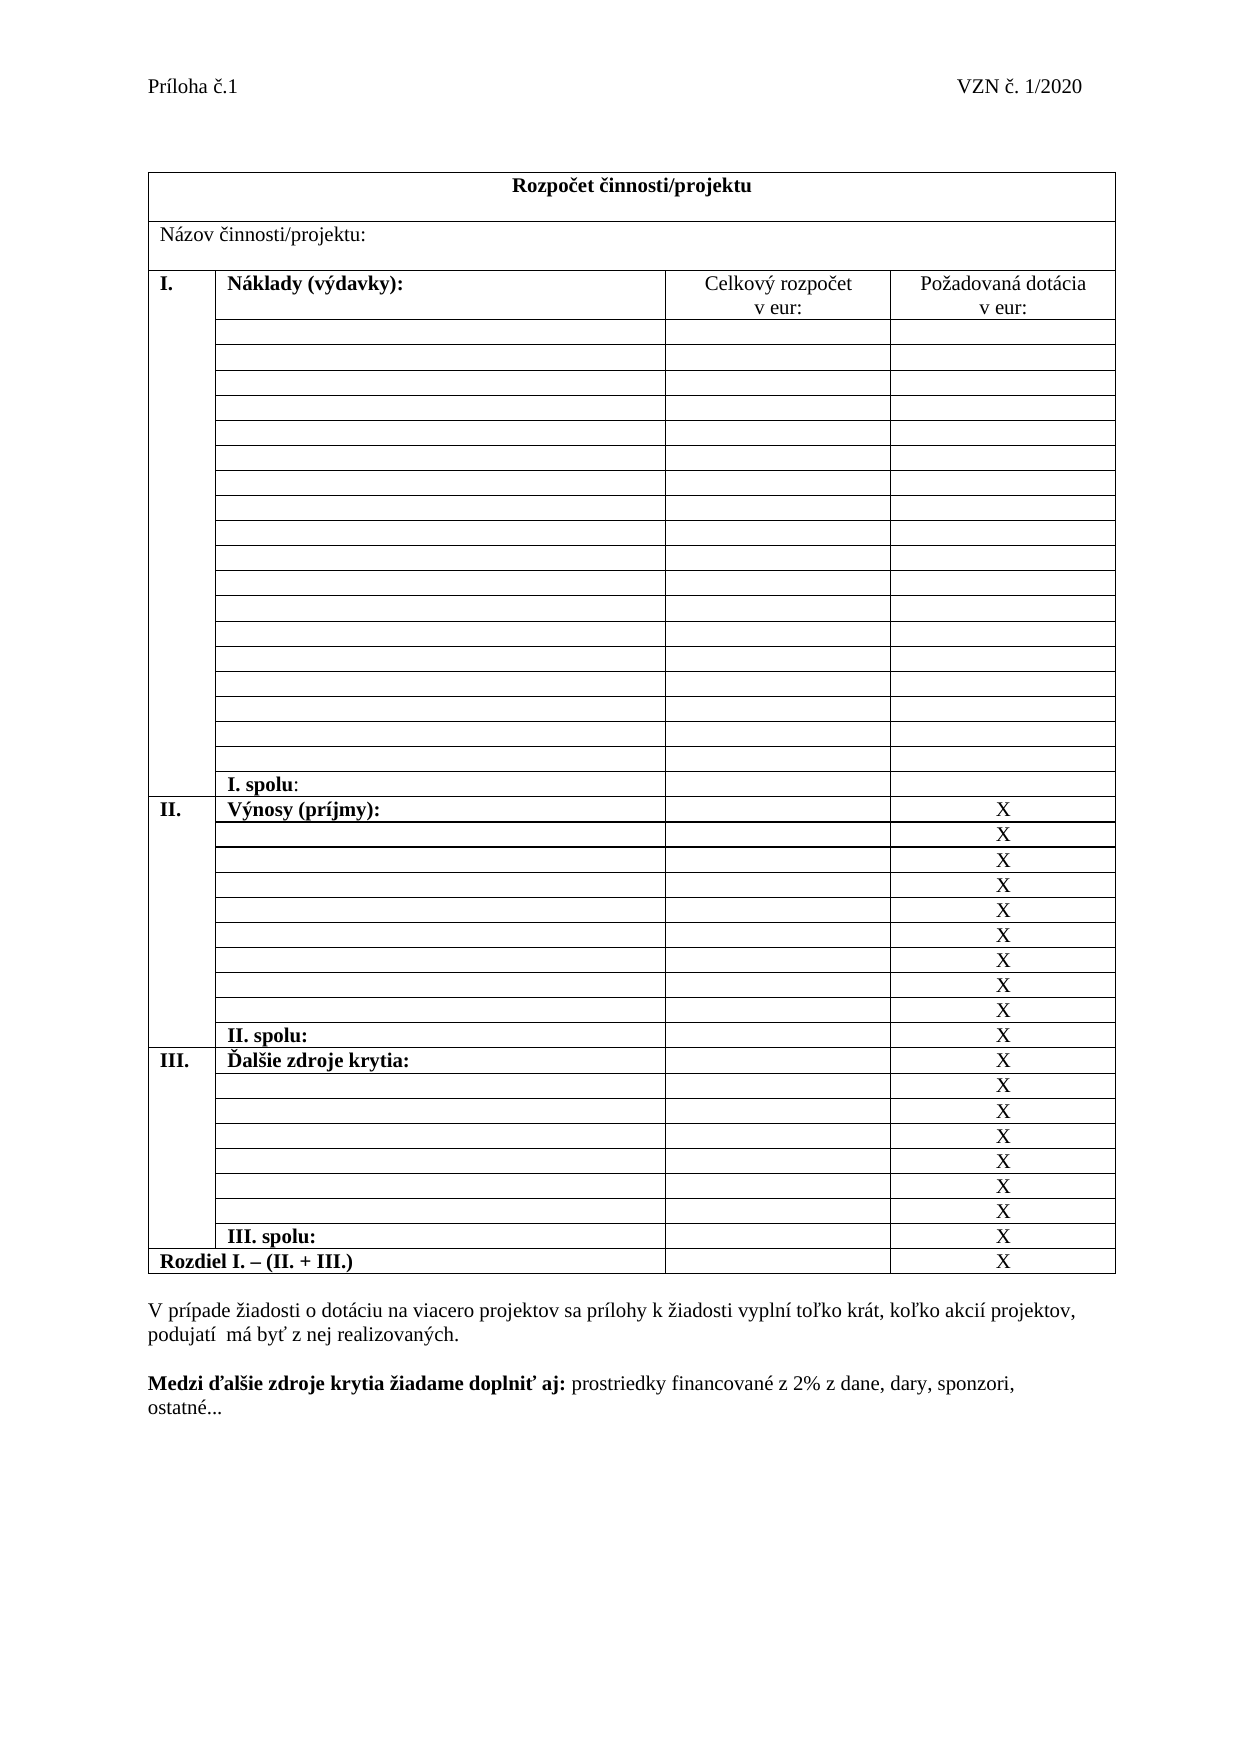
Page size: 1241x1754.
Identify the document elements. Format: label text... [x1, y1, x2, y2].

table_cell [891, 571, 1115, 595]
table_cell [666, 973, 890, 997]
table_cell [666, 622, 890, 646]
table_cell [216, 421, 665, 445]
table_cell [216, 622, 665, 646]
table_cell [216, 1074, 665, 1097]
table_cell [666, 471, 890, 495]
table_cell [666, 898, 890, 922]
table_cell X [891, 797, 1115, 821]
table_cell X [891, 823, 1115, 846]
table_cell [666, 1174, 890, 1198]
table_cell [666, 1249, 890, 1273]
table_cell [216, 848, 665, 872]
table_cell [216, 371, 665, 394]
table_cell X [891, 848, 1115, 872]
table_cell [216, 521, 665, 545]
table_cell [216, 320, 665, 344]
text V prípade žiadosti o dotáciu na viacero projektov sa prílohy k žiadosti vyplní toľko krát, koľko akcií projektov, podujatí má byť z nej realizovaných. [148, 1298, 1092, 1346]
table_cell [666, 396, 890, 420]
table_header Rozpočet činnosti/projektu [149, 173, 1115, 221]
table_cell [891, 371, 1115, 394]
table_cell [666, 1023, 890, 1047]
table_cell [666, 697, 890, 721]
table_cell [216, 873, 665, 897]
table_cell [666, 421, 890, 445]
table_cell [891, 496, 1115, 520]
table_cell [666, 345, 890, 369]
table_cell [216, 1149, 665, 1173]
table_cell [666, 496, 890, 520]
table_cell [891, 320, 1115, 344]
table_cell [891, 697, 1115, 721]
table_cell [216, 973, 665, 997]
table_cell [216, 496, 665, 520]
table_cell [216, 596, 665, 621]
table_cell X [891, 1224, 1115, 1248]
table_cell [891, 596, 1115, 621]
table_cell Celkový rozpočet v eur: [666, 271, 890, 319]
table_cell [666, 1099, 890, 1123]
table_cell [666, 998, 890, 1022]
table_cell [891, 471, 1115, 495]
table_cell [216, 571, 665, 595]
table_cell [216, 396, 665, 420]
table_cell [216, 471, 665, 495]
table_cell [216, 722, 665, 746]
table_cell X [891, 973, 1115, 997]
table_cell Ďalšie zdroje krytia: [216, 1048, 665, 1072]
table_cell Názov činnosti/projektu: [149, 222, 1115, 270]
table_cell [666, 747, 890, 771]
table_cell [666, 1074, 890, 1097]
table_cell [216, 1099, 665, 1123]
table_cell Náklady (výdavky): [216, 271, 665, 319]
table_cell II. [149, 797, 215, 1047]
table_cell II. spolu: [216, 1023, 665, 1047]
table_cell [666, 371, 890, 394]
table_cell [216, 1199, 665, 1223]
table_cell X [891, 1074, 1115, 1097]
table_cell X [891, 1023, 1115, 1047]
table_cell [216, 898, 665, 922]
table_cell [666, 596, 890, 621]
table_cell [666, 1048, 890, 1072]
table_cell X [891, 1048, 1115, 1072]
table_cell X [891, 1149, 1115, 1173]
table_cell [666, 948, 890, 972]
table_cell [216, 823, 665, 846]
table_cell [216, 647, 665, 671]
table_cell I. [149, 271, 215, 796]
table_cell [216, 546, 665, 570]
table_cell [216, 697, 665, 721]
table_cell [891, 647, 1115, 671]
table_cell III. spolu: [216, 1224, 665, 1248]
table_cell X [891, 1124, 1115, 1148]
table_cell [666, 722, 890, 746]
text Medzi ďalšie zdroje krytia žiadame doplniť aj: prostriedky financované z 2% z dane, dary, sponzori, ostatné... [148, 1371, 1092, 1419]
table_cell [891, 772, 1115, 796]
table_cell X [891, 1174, 1115, 1198]
table_cell Výnosy (príjmy): [216, 797, 665, 821]
table_cell [891, 622, 1115, 646]
table_cell [891, 521, 1115, 545]
table_cell X [891, 948, 1115, 972]
table_cell X [891, 923, 1115, 947]
table_cell Požadovaná dotácia v eur: [891, 271, 1115, 319]
table_cell [666, 521, 890, 545]
table_cell [666, 873, 890, 897]
table_cell [666, 1224, 890, 1248]
table_cell [216, 345, 665, 369]
table_cell [666, 647, 890, 671]
table_cell [666, 848, 890, 872]
table_cell [216, 672, 665, 696]
table_cell [891, 396, 1115, 420]
table_cell X [891, 1099, 1115, 1123]
table_cell [666, 1149, 890, 1173]
table_cell [216, 998, 665, 1022]
table_cell [216, 747, 665, 771]
table_cell Rozdiel I. – (II. + III.) [149, 1249, 665, 1273]
table_cell [666, 797, 890, 821]
table_cell [216, 446, 665, 470]
table_cell [666, 823, 890, 846]
table_cell [891, 421, 1115, 445]
table_cell X [891, 1199, 1115, 1223]
table_cell X [891, 873, 1115, 897]
table_cell X [891, 898, 1115, 922]
table_cell [666, 320, 890, 344]
table_cell [216, 923, 665, 947]
table_cell [891, 672, 1115, 696]
table_cell I. spolu: [216, 772, 665, 796]
table_cell [666, 446, 890, 470]
table_cell [666, 772, 890, 796]
table_cell [216, 1174, 665, 1198]
table_cell [666, 1124, 890, 1148]
table_cell [666, 923, 890, 947]
table_cell [666, 672, 890, 696]
table_cell [216, 1124, 665, 1148]
table_cell [891, 546, 1115, 570]
table_cell [891, 722, 1115, 746]
table_cell III. [149, 1048, 215, 1248]
table_cell [891, 747, 1115, 771]
table_cell [891, 446, 1115, 470]
table_cell [891, 345, 1115, 369]
table_cell [216, 948, 665, 972]
table_cell [666, 571, 890, 595]
table_cell X [891, 998, 1115, 1022]
table_cell [666, 546, 890, 570]
table_cell [666, 1199, 890, 1223]
table_cell X [891, 1249, 1115, 1273]
